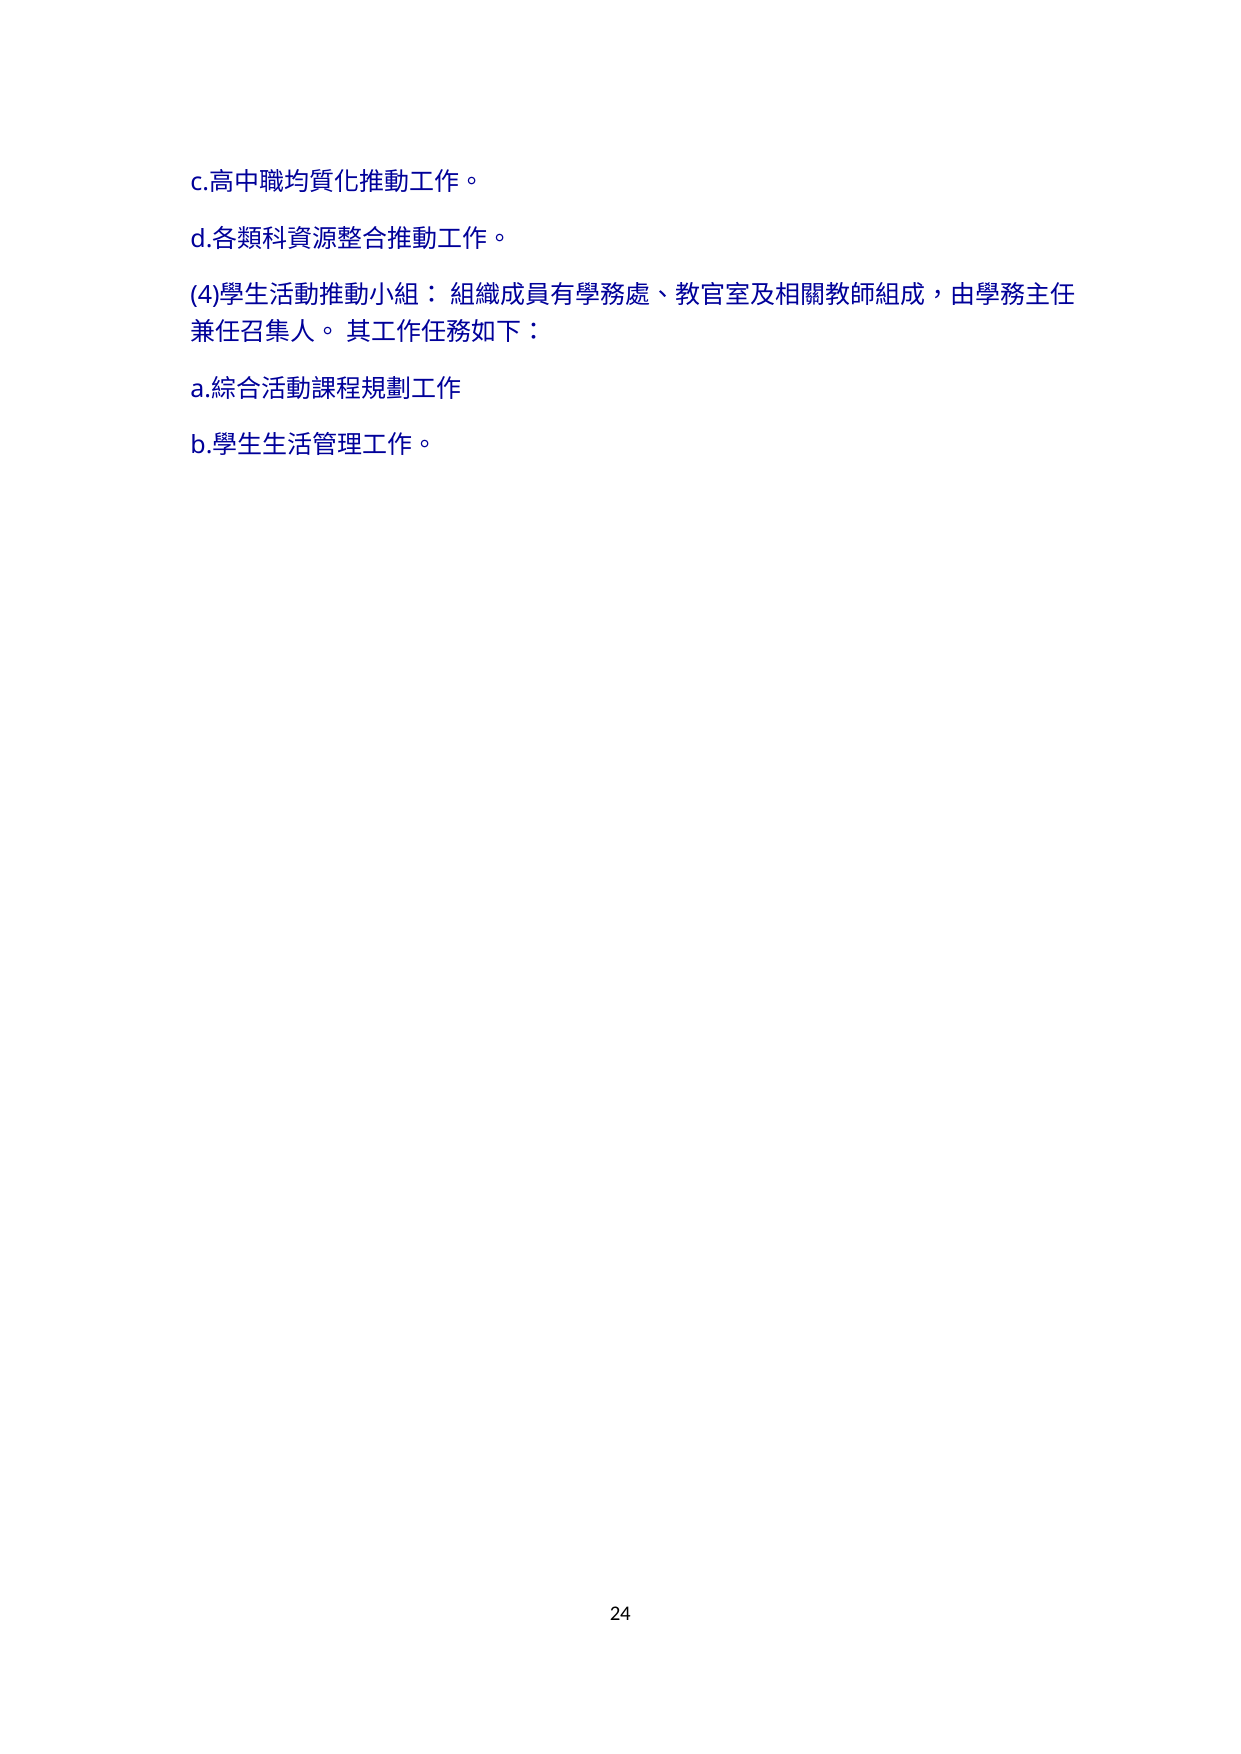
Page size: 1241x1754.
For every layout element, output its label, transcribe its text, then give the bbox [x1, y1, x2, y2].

list a.綜合活動課程規劃工作 [190, 367, 1092, 405]
list d.各類科資源整合推動工作。 [190, 217, 1092, 255]
list (4)學生活動推動小組： 組織成員有學務處、教官室及相關教師組成，由學務主任兼任召集人。 其工作任務如下： [190, 274, 1092, 349]
list c.高中職均質化推動工作。 [190, 161, 1092, 199]
list b.學生生活管理工作。 [190, 424, 1092, 461]
